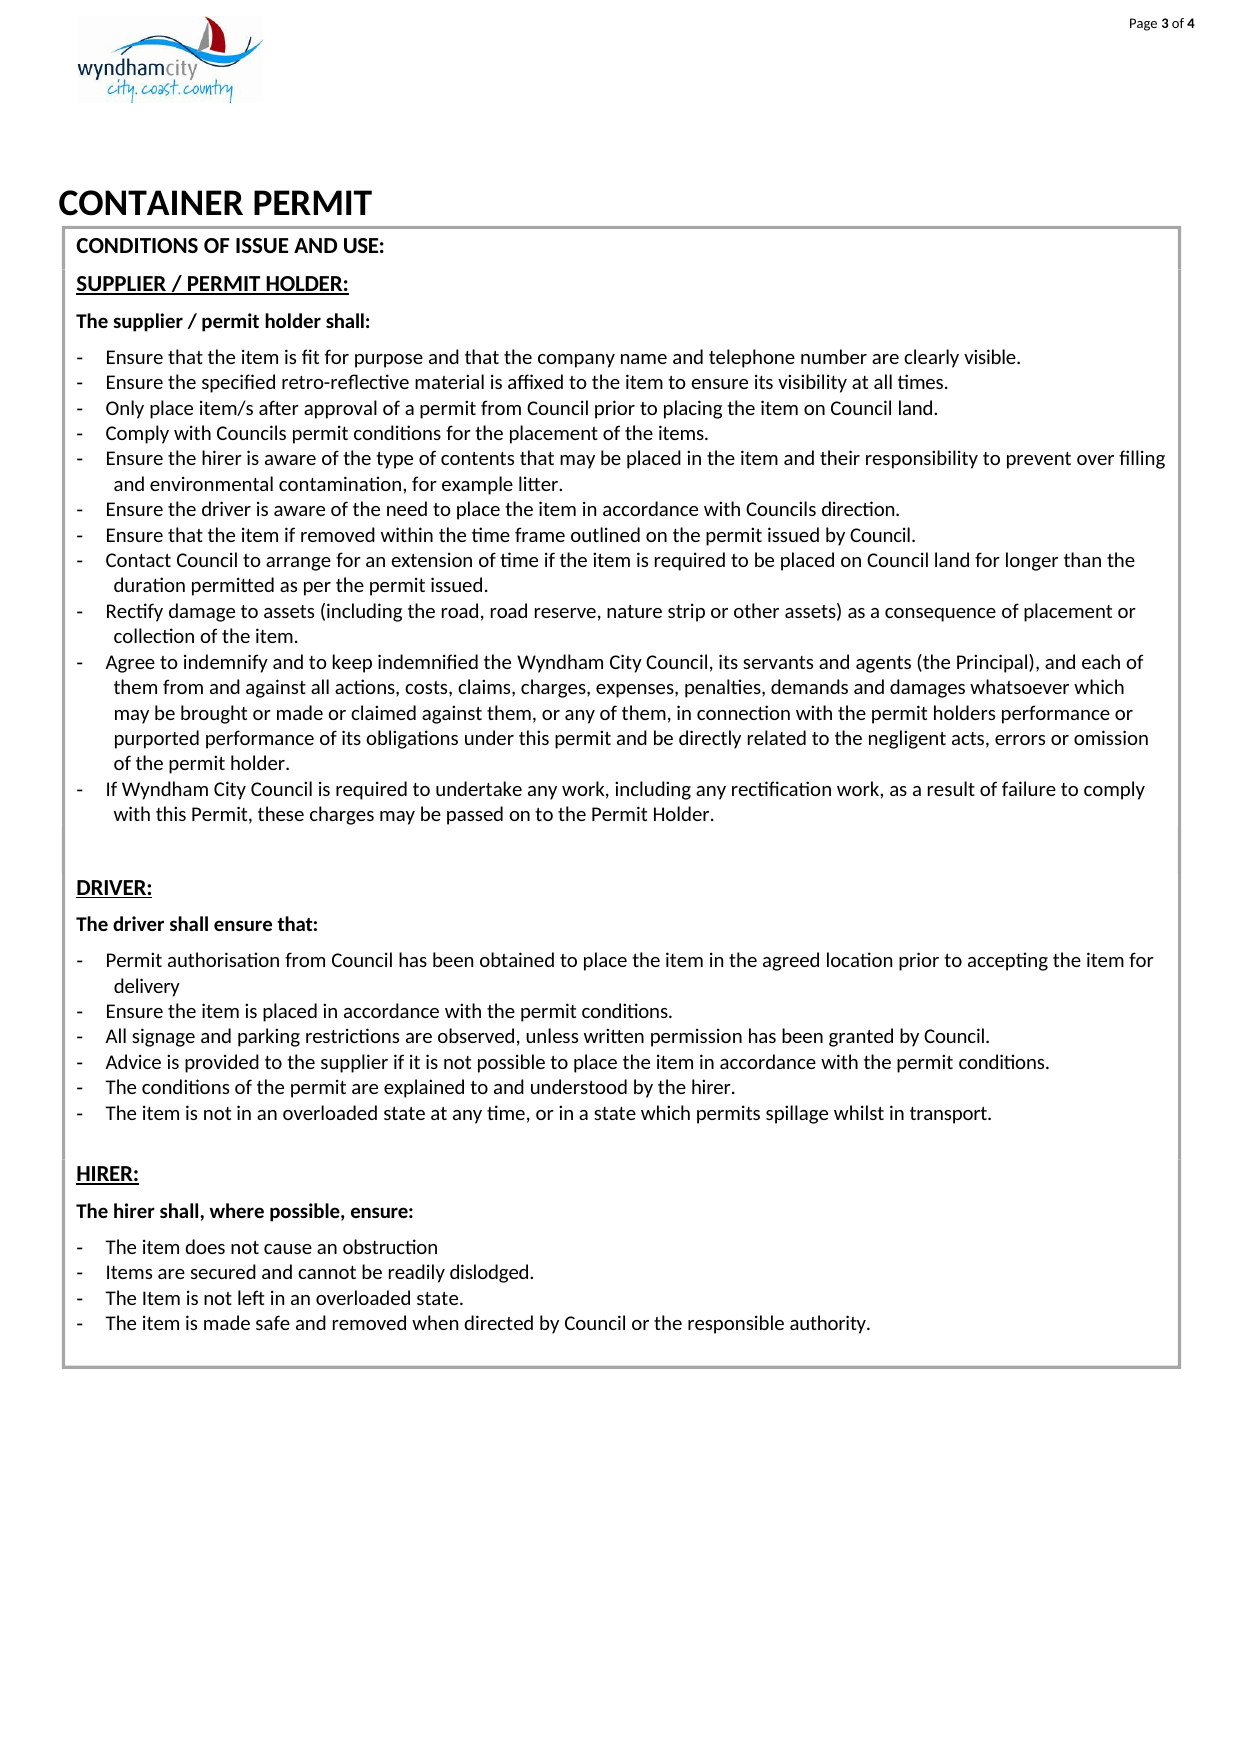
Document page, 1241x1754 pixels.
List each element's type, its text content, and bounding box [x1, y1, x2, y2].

list Items are secured and cannot be readily dislodged. [76, 1259, 1194, 1285]
text CONTAINER PERMIT [50, 179, 1194, 225]
list The item is made safe and removed when directed by Council or the responsible authority. [76, 1310, 1194, 1335]
list Permit authorisation from Council has been obtained to place the item in the agreed location prior to accepting the item for delivery [76, 947, 1155, 998]
list Ensure the hirer is aware of the type of contents that may be placed in the item and their responsibility to prevent over filling and environmental contamination, for example litter. [76, 446, 1166, 496]
list The item does not cause an obstruction [76, 1234, 1194, 1259]
list Ensure the item is placed in accordance with the permit conditions. [76, 998, 1194, 1023]
subtitle HIRER: [76, 1159, 1194, 1187]
subtitle DRIVER: [76, 873, 1194, 901]
text SUPPLIER / PERMIT HOLDER: [76, 269, 1194, 297]
list Agree to indemnify and to keep indemnified the Wyndham City Council, its servants and agents (the Principal), and each of them from and against all actions, costs, claims, charges, expenses, penalties, demands and damages whatsoever which may be brought or made or claimed against them, or any of them, in connection with the permit holders performance or purported performance of its obligations under this permit and be directly related to the negligent acts, errors or omission of the permit holder. [76, 649, 1149, 776]
subtitle CONDITIONS OF ISSUE AND USE: [76, 231, 1194, 259]
list The Item is not left in an overloaded state. [76, 1285, 1194, 1310]
list Ensure the driver is aware of the need to place the item in accordance with Councils direction. [76, 496, 1194, 522]
list Ensure that the item is fit for purpose and that the company name and telephone number are clearly visible. [76, 344, 1194, 369]
list If Wyndham City Council is required to undertake any work, including any rectification work, as a result of failure to comply with this Permit, these charges may be passed on to the Permit Holder. [76, 776, 1166, 827]
subtitle The driver shall ensure that: [76, 911, 1194, 937]
list Only place item/s after approval of a permit from Council prior to placing the item on Council land. [76, 395, 1194, 420]
list The item is not in an overloaded state at any time, or in a state which permits spillage whilst in transport. [76, 1100, 1194, 1125]
subtitle The supplier / permit holder shall: [76, 308, 1194, 333]
picture [77, 16, 264, 103]
subtitle The hirer shall, where possible, ensure: [76, 1198, 1194, 1223]
list Ensure that the item if removed within the time frame outlined on the permit issued by Council. [76, 522, 1194, 547]
list Comply with Councils permit conditions for the placement of the items. [76, 420, 1194, 445]
list Advice is provided to the supplier if it is not possible to place the item in accordance with the permit conditions. [76, 1049, 1194, 1074]
list Rectify damage to assets (including the road, road reserve, nature strip or other assets) as a consequence of placement or collection of the item. [76, 598, 1137, 649]
list Ensure the specified retro-reflective material is affixed to the item to ensure its visibility at all times. [76, 369, 1194, 395]
list The conditions of the permit are explained to and understood by the hirer. [76, 1074, 1194, 1100]
list Contact Council to arrange for an extension of time if the item is required to be placed on Council land for longer than the duration permitted as per the permit issued. [76, 547, 1136, 598]
list All signage and parking restrictions are observed, unless written permission has been granted by Council. [76, 1024, 1194, 1049]
